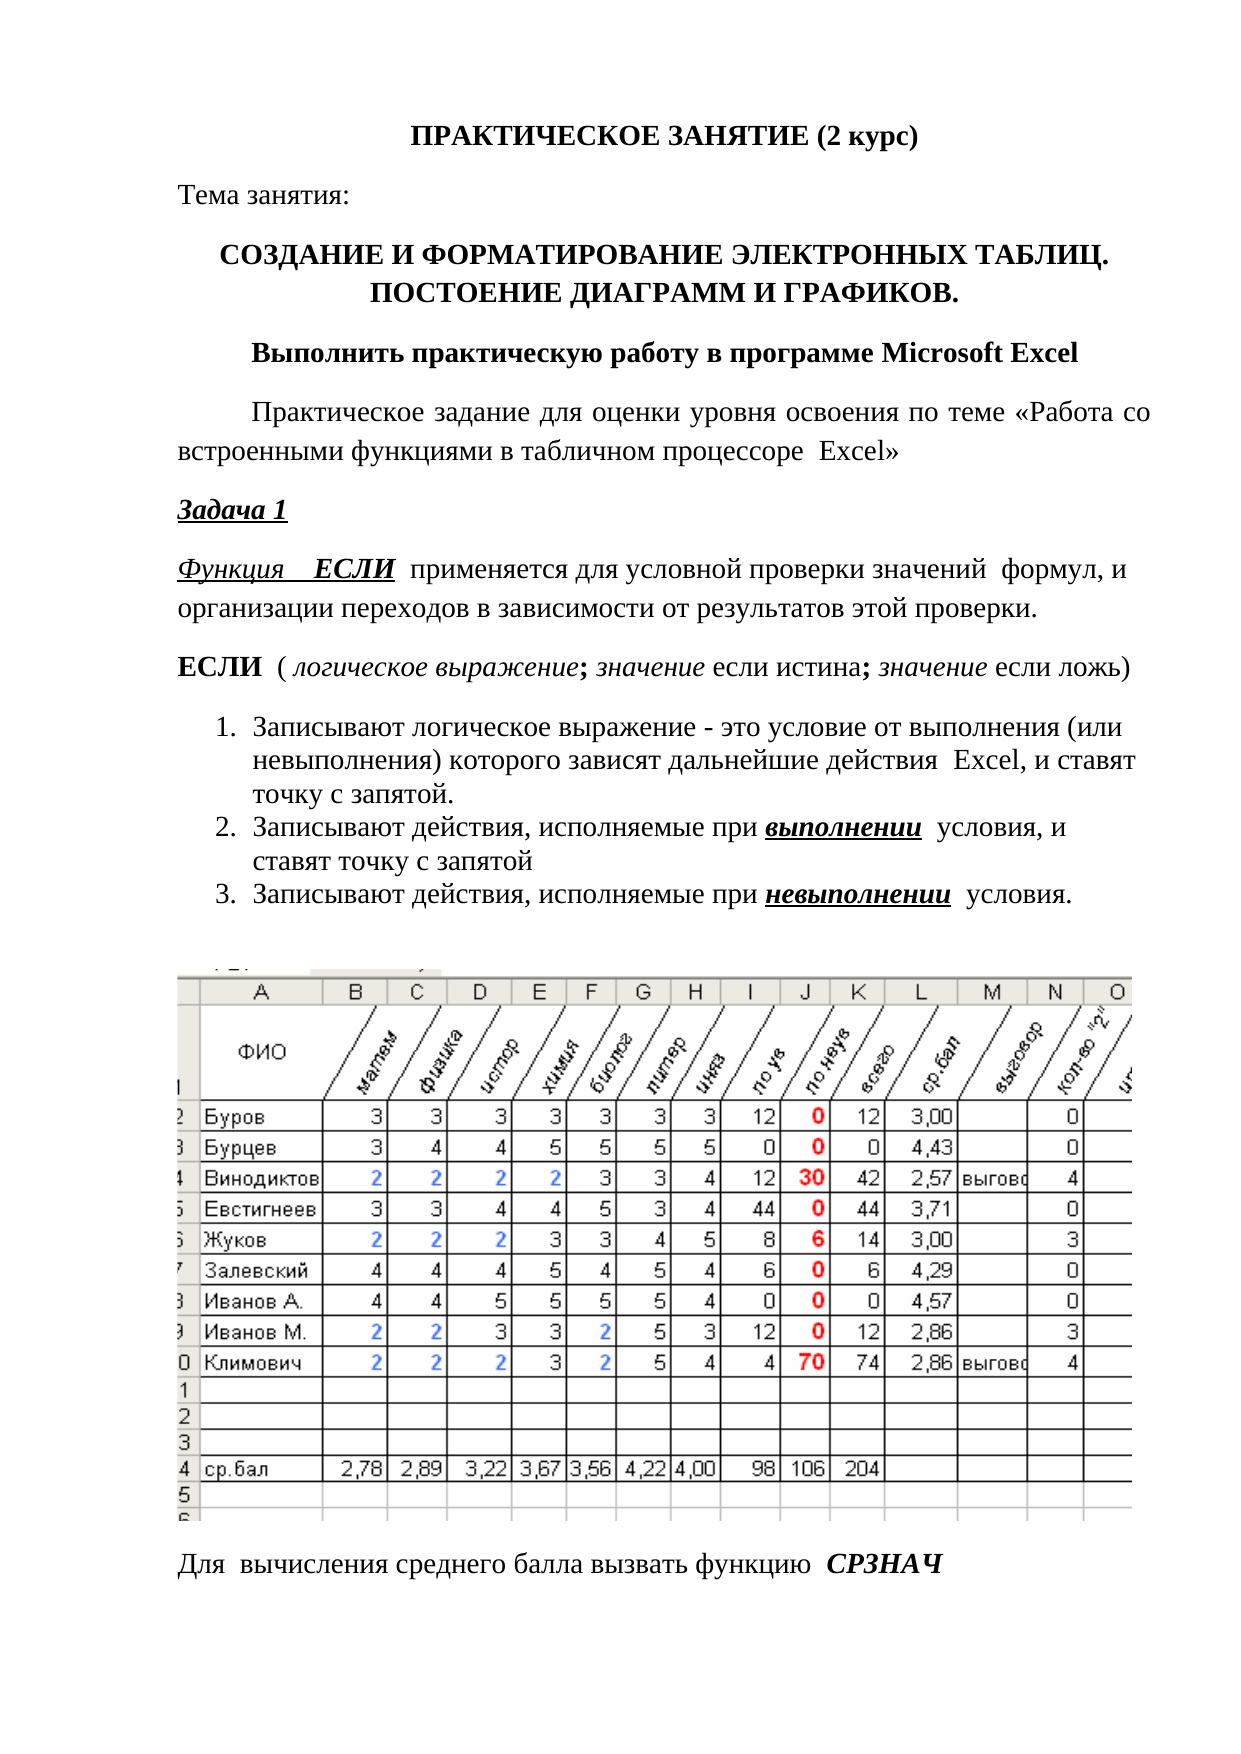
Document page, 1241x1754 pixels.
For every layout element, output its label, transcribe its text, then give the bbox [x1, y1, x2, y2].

list Записывают действия, исполняемые при невыполнении условия. [215, 876, 1152, 910]
text Практическое задание для оценки уровня освоения по теме «Работа со встроенными функциями в табличном процессоре Excel» [177, 394, 1152, 466]
text ЕСЛИ ( логическое выражение; значение если истина; значение если ложь) [177, 649, 1152, 683]
text ПРАКТИЧЕСКОЕ ЗАНЯТИЕ (2 курс) [177, 118, 1152, 152]
text Тема занятия: [177, 177, 1152, 211]
list Записывают действия, исполняемые при выполнении условия, и ставят точку с запятой [215, 809, 1152, 876]
text Для вычисления среднего балла вызвать функцию СРЗНАЧ [177, 1546, 1152, 1579]
text Функция ЕСЛИ применяется для условной проверки значений формул, и организации переходов в зависимости от результатов этой проверки. [177, 551, 1152, 623]
list Записывают логическое выражение - это условие от выполнения (или невыполнения) которого зависят дальнейшие действия Excel, и ставят точку с запятой. [215, 709, 1152, 809]
picture [177, 969, 1132, 1521]
text СОЗДАНИЕ И ФОРМАТИРОВАНИЕ ЭЛЕКТРОННЫХ ТАБЛИЦ. ПОСТОЕНИЕ ДИАГРАММ И ГРАФИКОВ. [177, 237, 1152, 309]
text Выполнить практическую работу в программе Microsoft Excel [177, 335, 1152, 368]
text Задача 1 [177, 492, 1152, 526]
